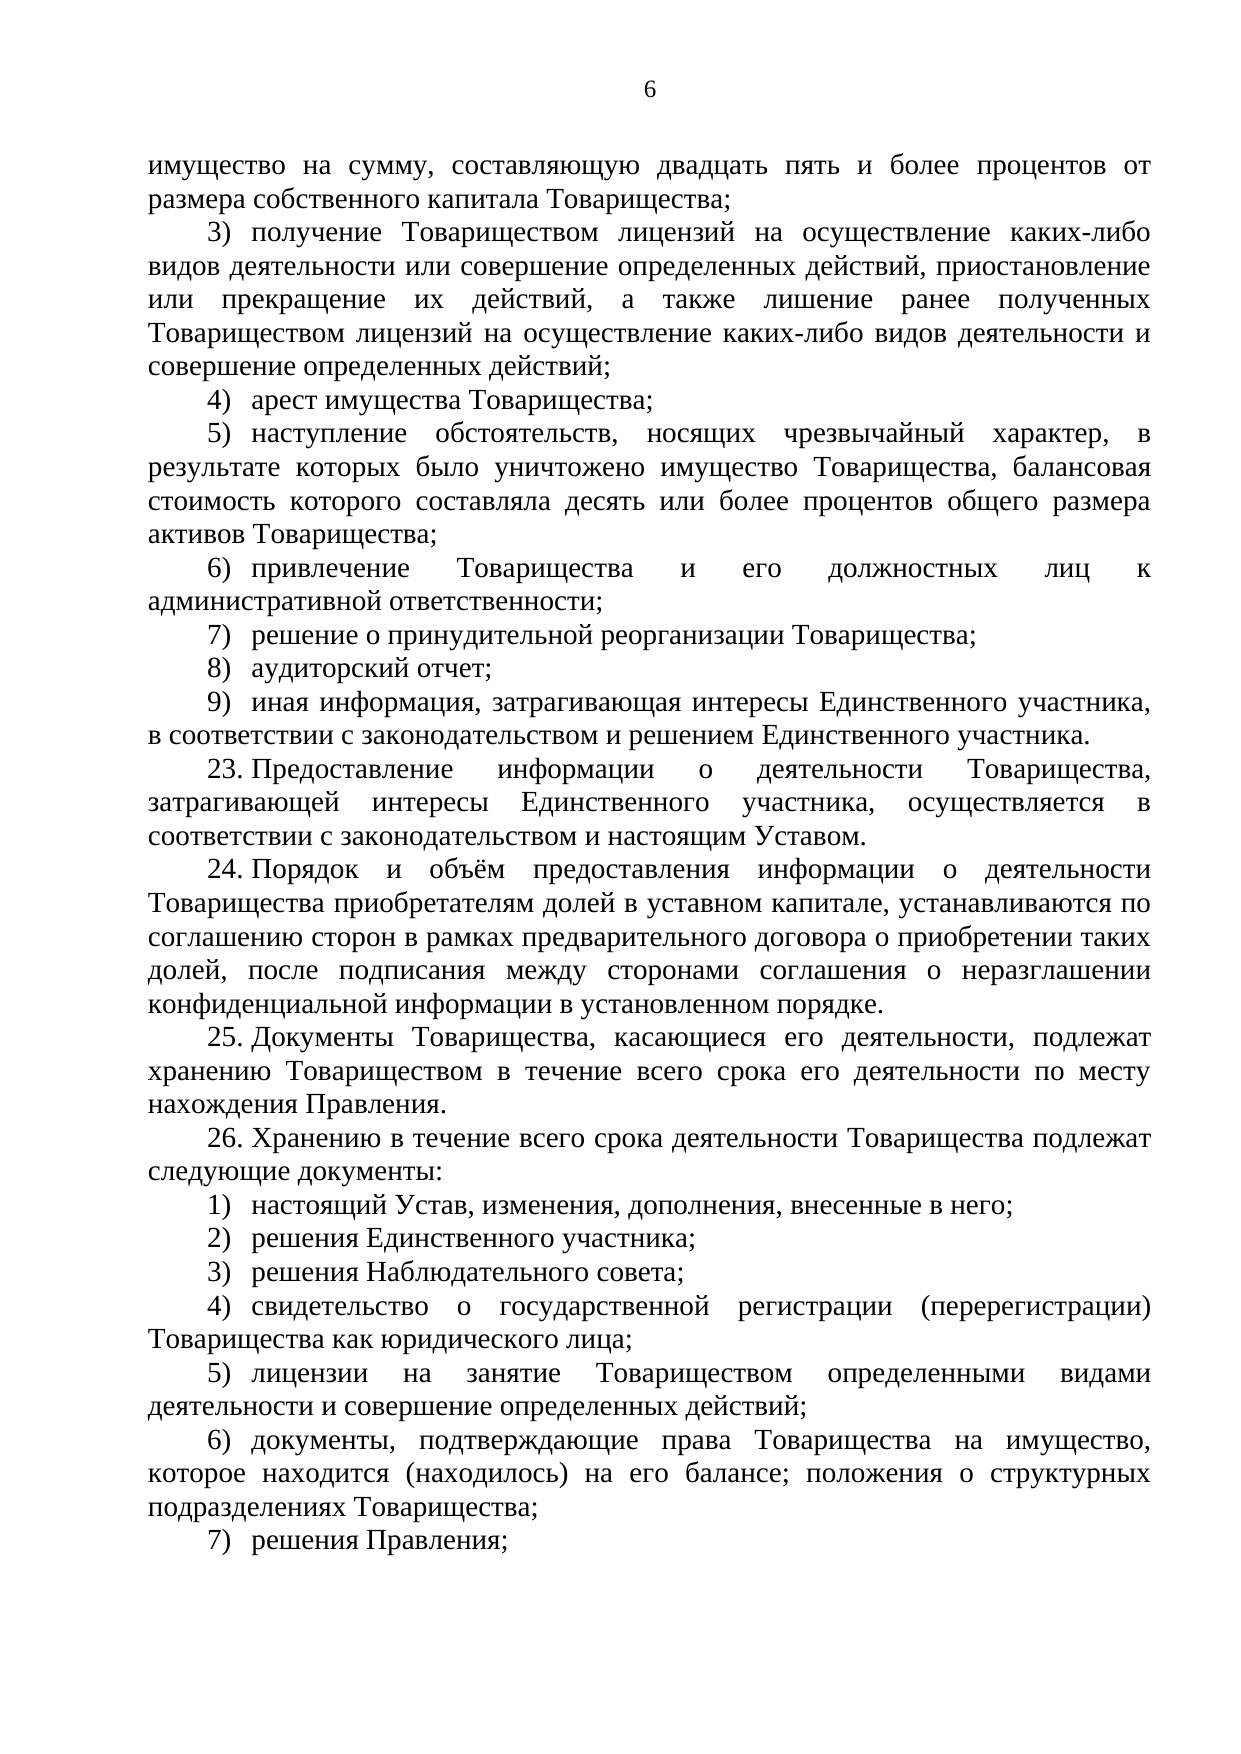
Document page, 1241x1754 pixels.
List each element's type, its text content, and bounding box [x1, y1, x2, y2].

text 5) лицензии на занятие Товариществом определенными видами деятельности и совершение определенных действий; [148, 1355, 1152, 1422]
text 24. Порядок и объём предоставления информации о деятельности Товарищества приобретателям долей в уставном капитале, устанавливаются по соглашению сторон в рамках предварительного договора о приобретении таких долей, после подписания между сторонами соглашения о неразглашении конфиденциальной информации в установленном порядке. [148, 852, 1152, 1020]
text 7) решения Правления; [148, 1523, 1152, 1556]
text 4) арест имущества Товарищества; [148, 382, 1152, 416]
text 23. Предоставление информации о деятельности Товарищества, затрагивающей интересы Единственного участника, осуществляется в соответствии с законодательством и настоящим Уставом. [148, 751, 1152, 852]
text 25. Документы Товарищества, касающиеся его деятельности, подлежат хранению Товариществом в течение всего срока его деятельности по месту нахождения Правления. [148, 1020, 1152, 1120]
text 26. Хранению в течение всего срока деятельности Товарищества подлежат следующие документы: [148, 1120, 1152, 1187]
text 2) решения Единственного участника; [148, 1221, 1152, 1254]
text 7) решение о принудительной реорганизации Товарищества; [148, 617, 1152, 651]
text 9) иная информация, затрагивающая интересы Единственного участника, в соответствии с законодательством и решением Единственного участника. [148, 684, 1152, 751]
text 3) получение Товариществом лицензий на осуществление каких-либо видов деятельности или совершение определенных действий, приостановление или прекращение их действий, а также лишение ранее полученных Товариществом лицензий на осуществление каких-либо видов деятельности и совершение определенных действий; [148, 215, 1152, 382]
text 1) настоящий Устав, изменения, дополнения, внесенные в него; [148, 1187, 1152, 1221]
text 3) решения Наблюдательного совета; [148, 1254, 1152, 1288]
text 8) аудиторский отчет; [148, 651, 1152, 684]
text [148, 148, 1152, 215]
text 4) свидетельство о государственной регистрации (перерегистрации) Товарищества как юридического лица; [148, 1288, 1152, 1355]
text 6) документы, подтверждающие права Товарищества на имущество, которое находится (находилось) на его балансе; положения о структурных подразделениях Товарищества; [148, 1422, 1152, 1523]
text 6) привлечение Товарищества и его должностных лиц к административной ответственности; [148, 550, 1152, 617]
text 5) наступление обстоятельств, носящих чрезвычайный характер, в результате которых было уничтожено имущество Товарищества, балансовая стоимость которого составляла десять или более процентов общего размера активов Товарищества; [148, 416, 1152, 550]
